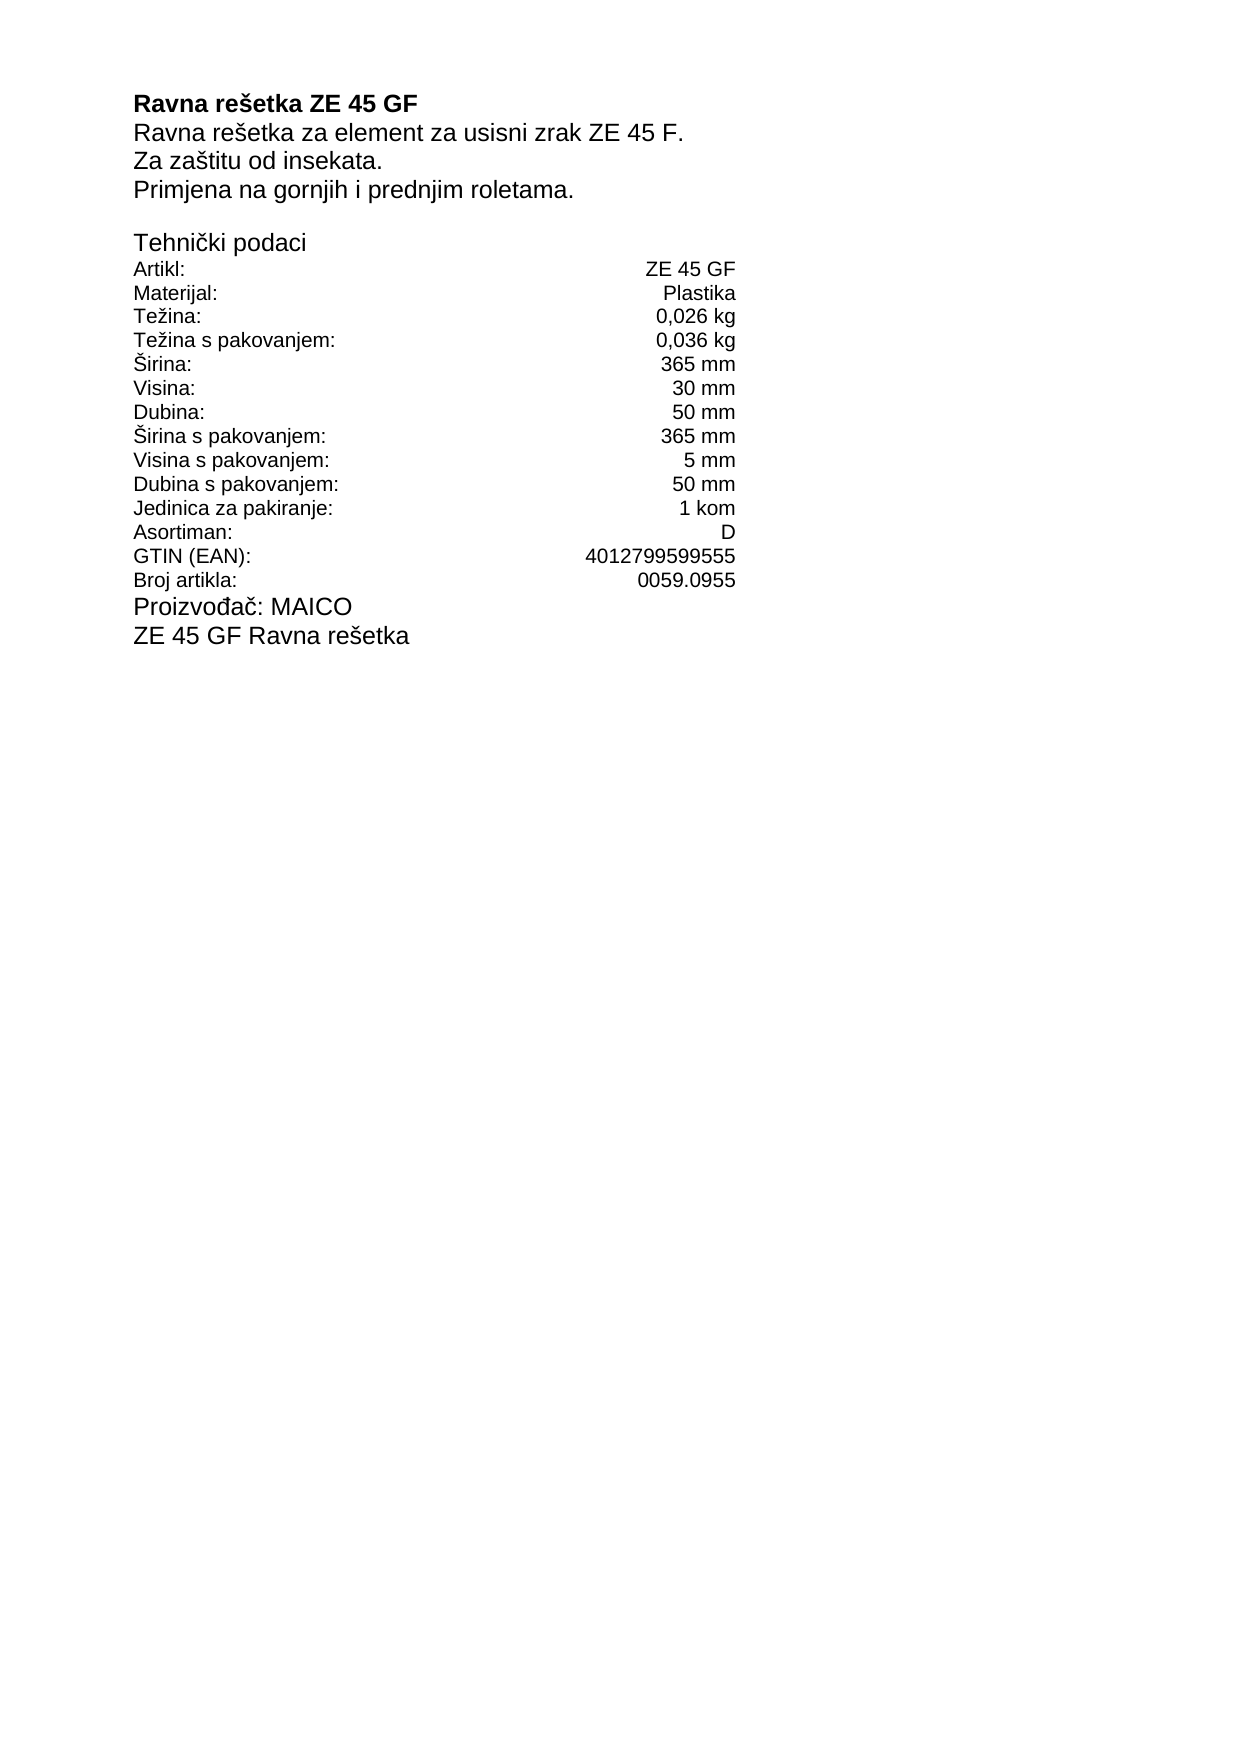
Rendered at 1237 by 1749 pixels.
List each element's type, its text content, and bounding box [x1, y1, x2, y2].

table_cell Asortiman: [122, 520, 434, 544]
table_cell Jedinica za pakiranje: [122, 496, 434, 520]
table_cell 0,026 kg [434, 304, 747, 328]
table_cell Težina s pakovanjem: [122, 328, 434, 352]
table_cell 365 mm [434, 352, 747, 376]
table_cell Visina: [122, 376, 434, 400]
text Ravna rešetka za element za usisni zrak ZE 45 F. [133, 117, 1148, 146]
text ZE 45 GF Ravna rešetka [133, 621, 1148, 649]
table_cell Dubina s pakovanjem: [122, 472, 434, 496]
table_cell D [434, 520, 747, 544]
table_cell 50 mm [434, 400, 747, 424]
table_cell Širina s pakovanjem: [122, 424, 434, 448]
table_cell 30 mm [434, 376, 747, 400]
table_cell Materijal: [122, 280, 434, 304]
text Tehnički podaci [133, 228, 1148, 256]
table_cell Visina s pakovanjem: [122, 448, 434, 472]
table_cell 1 kom [434, 496, 747, 520]
table_header ZE 45 GF [434, 256, 747, 280]
table_cell 365 mm [434, 424, 747, 448]
table_cell Širina: [122, 352, 434, 376]
text Ravna rešetka ZE 45 GF [133, 89, 1148, 117]
table_cell 4012799599555 [434, 544, 747, 568]
text Primjena na gornjih i prednjim roletama. [133, 175, 1148, 204]
table_header Artikl: [122, 256, 434, 280]
text Proizvođač: MAICO [133, 592, 1148, 621]
table_cell 5 mm [434, 448, 747, 472]
table_cell GTIN (EAN): [122, 544, 434, 568]
table_cell Plastika [434, 280, 747, 304]
text Za zaštitu od insekata. [133, 146, 1148, 175]
table_cell 50 mm [434, 472, 747, 496]
table_cell Težina: [122, 304, 434, 328]
table_cell Broj artikla: [122, 568, 434, 592]
table_cell 0059.0955 [434, 568, 747, 592]
table_cell 0,036 kg [434, 328, 747, 352]
table_cell Dubina: [122, 400, 434, 424]
